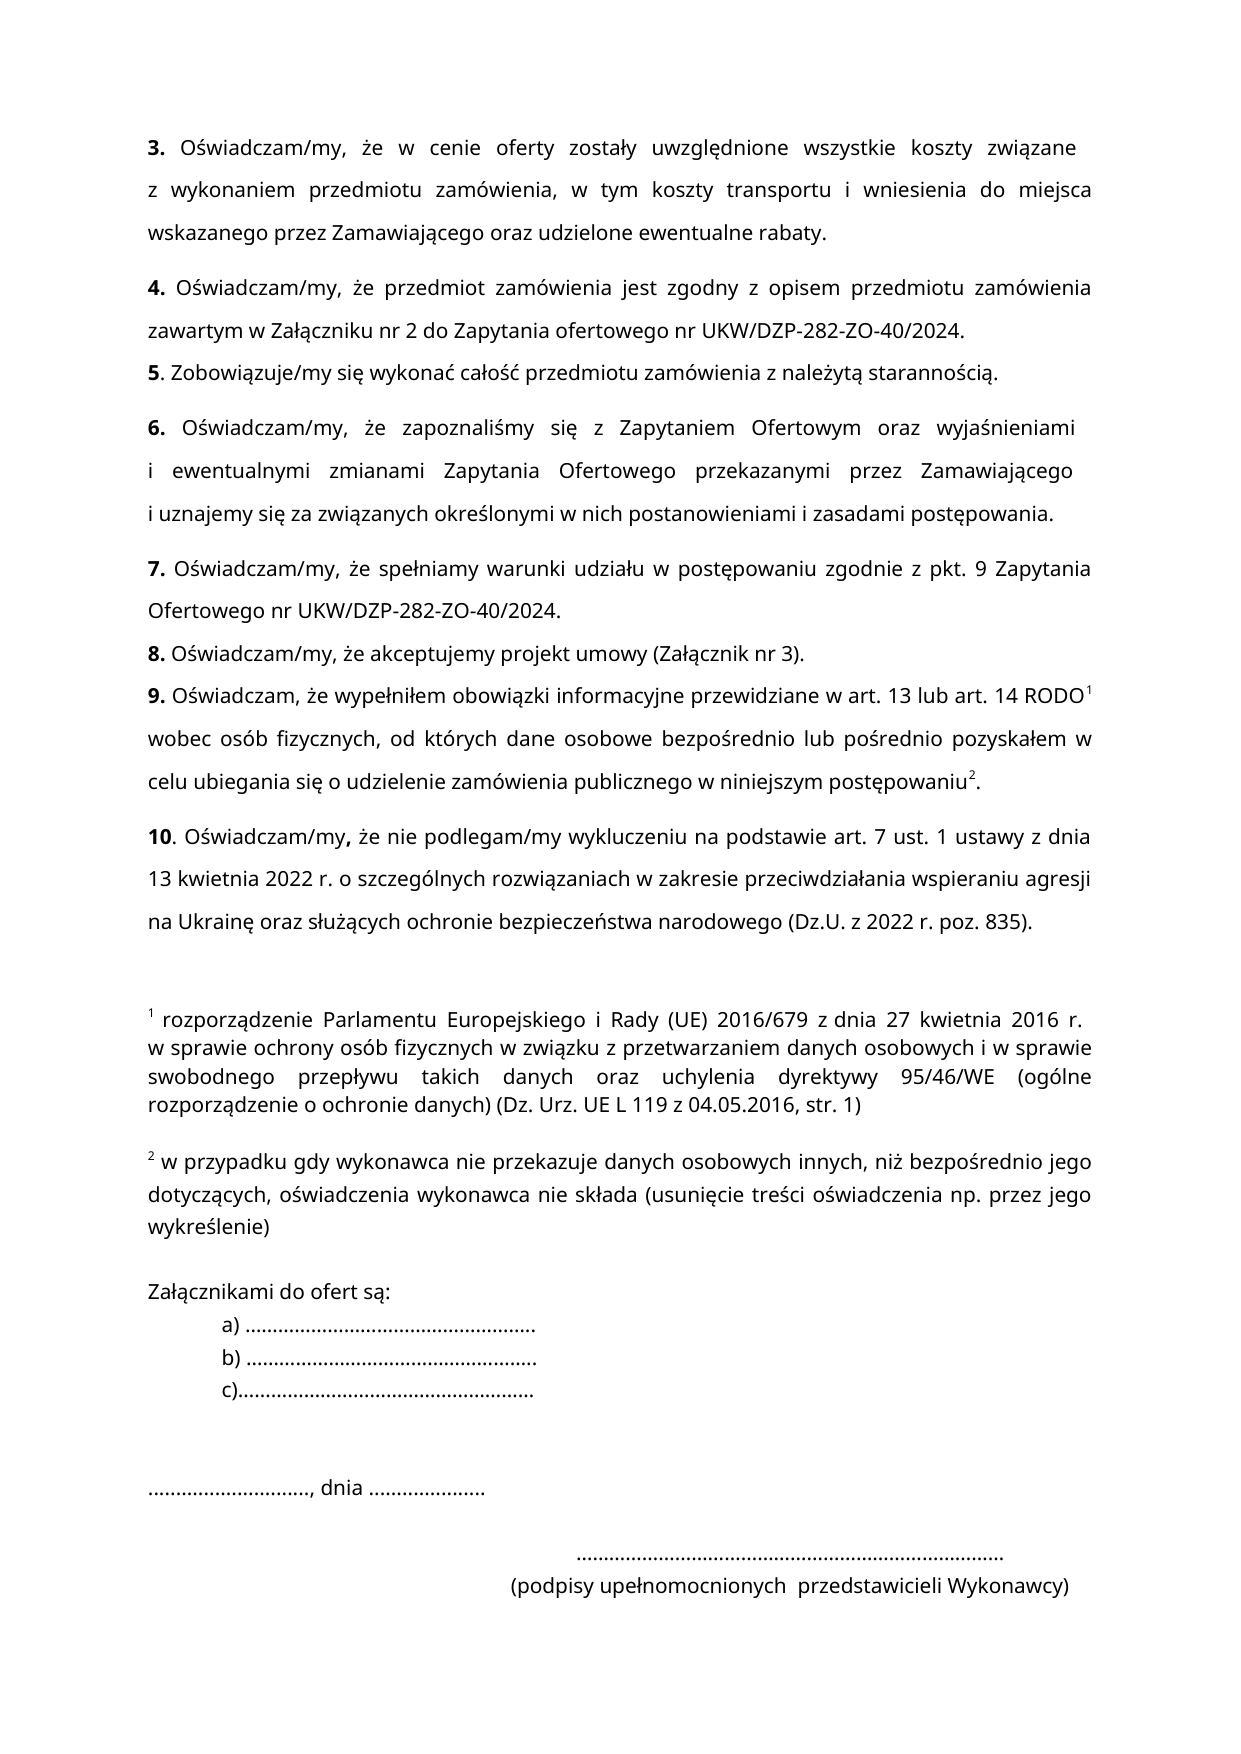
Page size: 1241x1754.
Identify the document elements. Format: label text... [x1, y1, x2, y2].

text c)……………………………………………… [221, 1375, 1093, 1404]
text …………………………………………………………………… [148, 1538, 1093, 1567]
text 5. Zobowiązuje/my się wykonać całość przedmiotu zamówienia z należytą starannością. [148, 358, 1093, 387]
text 3. Oświadczam/my, że w cenie oferty zostały uwzględnione wszystkie koszty związane z wykonaniem przedmiotu zamówienia, w tym koszty transportu i wniesienia do miejsca wskazanego przez Zamawiającego oraz udzielone ewentualne rabaty. [147, 133, 1093, 247]
text (podpisy upełnomocnionych przedstawicieli Wykonawcy) [148, 1571, 1093, 1599]
text 8. Oświadczam/my, że akceptujemy projekt umowy (Załącznik nr 3). [148, 639, 1093, 667]
text 7. Oświadczam/my, że spełniamy warunki udziału w postępowaniu zgodnie z pkt. 9 Zapytania Ofertowego nr UKW/DZP-282-ZO-40/2024. [148, 554, 1093, 625]
text 2 w przypadku gdy wykonawca nie przekazuje danych osobowych innych, niż bezpośrednio jego dotyczących, oświadczenia wykonawca nie składa (usunięcie treści oświadczenia np. przez jego wykreślenie) [148, 1147, 1093, 1241]
text 4. Oświadczam/my, że przedmiot zamówienia jest zgodny z opisem przedmiotu zamówienia zawartym w Załączniku nr 2 do Zapytania ofertowego nr UKW/DZP-282-ZO-40/2024. [148, 273, 1093, 344]
text Załącznikami do ofert są: [148, 1277, 1093, 1306]
text 9. Oświadczam, że wypełniłem obowiązki informacyjne przewidziane w art. 13 lub art. 14 RODO1 wobec osób fizycznych, od których dane osobowe bezpośrednio lub pośrednio pozyskałem w celu ubiegania się o udzielenie zamówienia publicznego w niniejszym postępowaniu2. [148, 682, 1093, 795]
text 6. Oświadczam/my, że zapoznaliśmy się z Zapytaniem Ofertowym oraz wyjaśnieniami i ewentualnymi zmianami Zapytania Ofertowego przekazanymi przez Zamawiającego i uznajemy się za związanych określonymi w nich postanowieniami i zasadami postępowania. [148, 413, 1093, 527]
text 10. Oświadczam/my, że nie podlegam/my wykluczeniu na podstawie art. 7 ust. 1 ustawy z dnia 13 kwietnia 2022 r. o szczególnych rozwiązaniach w zakresie przeciwdziałania wspieraniu agresji na Ukrainę oraz służących ochronie bezpieczeństwa narodowego (Dz.U. z 2022 r. poz. 835). [148, 822, 1093, 936]
text 1 rozporządzenie Parlamentu Europejskiego i Rady (UE) 2016/679 z dnia 27 kwietnia 2016 r. w sprawie ochrony osób fizycznych w związku z przetwarzaniem danych osobowych i w sprawie swobodnego przepływu takich danych oraz uchylenia dyrektywy 95/46/WE (ogólne rozporządzenie o ochronie danych) (Dz. Urz. UE L 119 z 04.05.2016, str. 1) [148, 1005, 1093, 1119]
text ............................., dnia ..................... [148, 1473, 1093, 1502]
text b) …………………………………………….. [221, 1343, 1093, 1371]
text a) …………………………………………….. [221, 1310, 1093, 1338]
